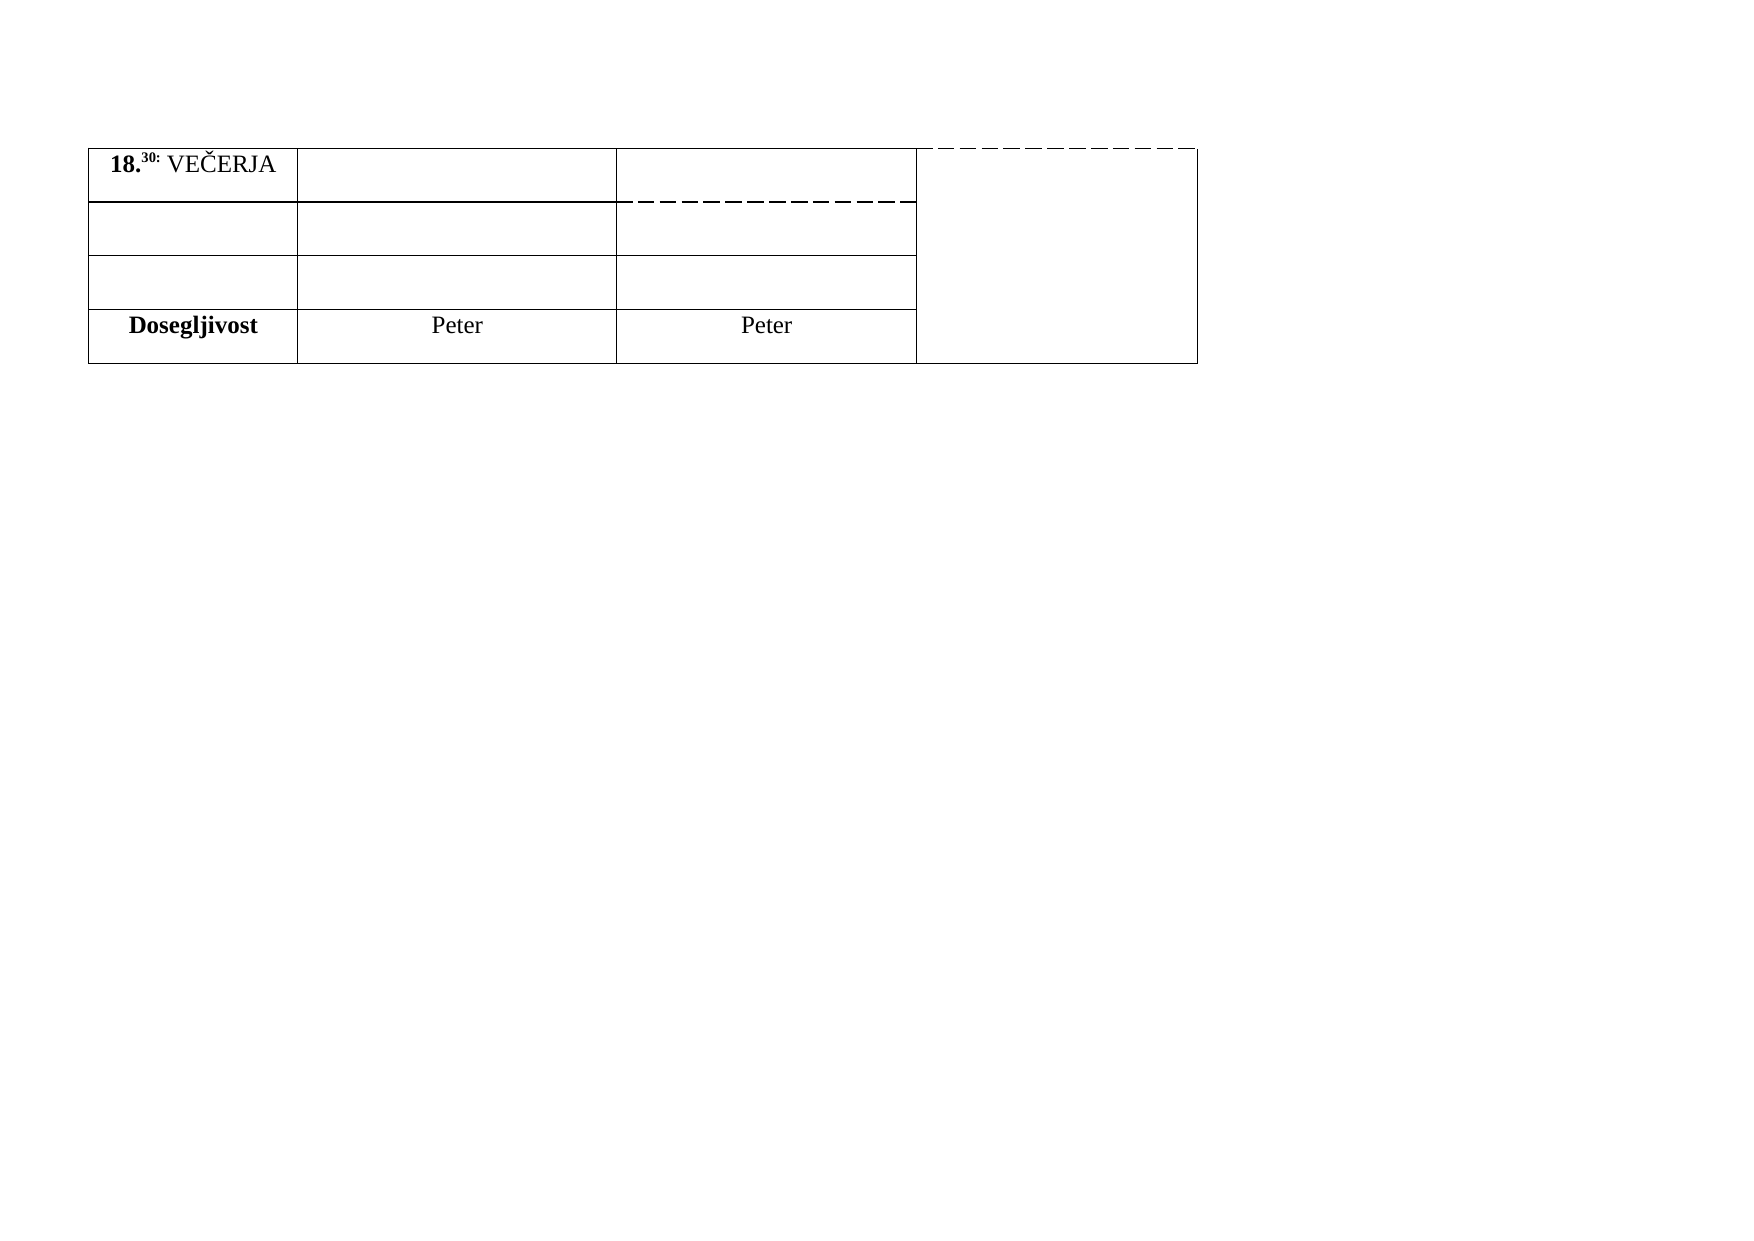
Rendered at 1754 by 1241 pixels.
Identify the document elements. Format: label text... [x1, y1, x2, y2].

table_cell Peter [617, 310, 916, 363]
table_cell [298, 256, 616, 309]
table_cell [298, 203, 616, 255]
table_cell Peter [298, 310, 616, 363]
table_cell [298, 149, 616, 201]
table_cell 18.30: VEČERJA [89, 149, 297, 201]
table_cell Dosegljivost [89, 310, 297, 363]
table_cell [617, 256, 916, 309]
table_cell [617, 201, 916, 255]
table_cell [89, 203, 297, 255]
table_cell [89, 256, 297, 309]
table_cell [617, 149, 916, 201]
